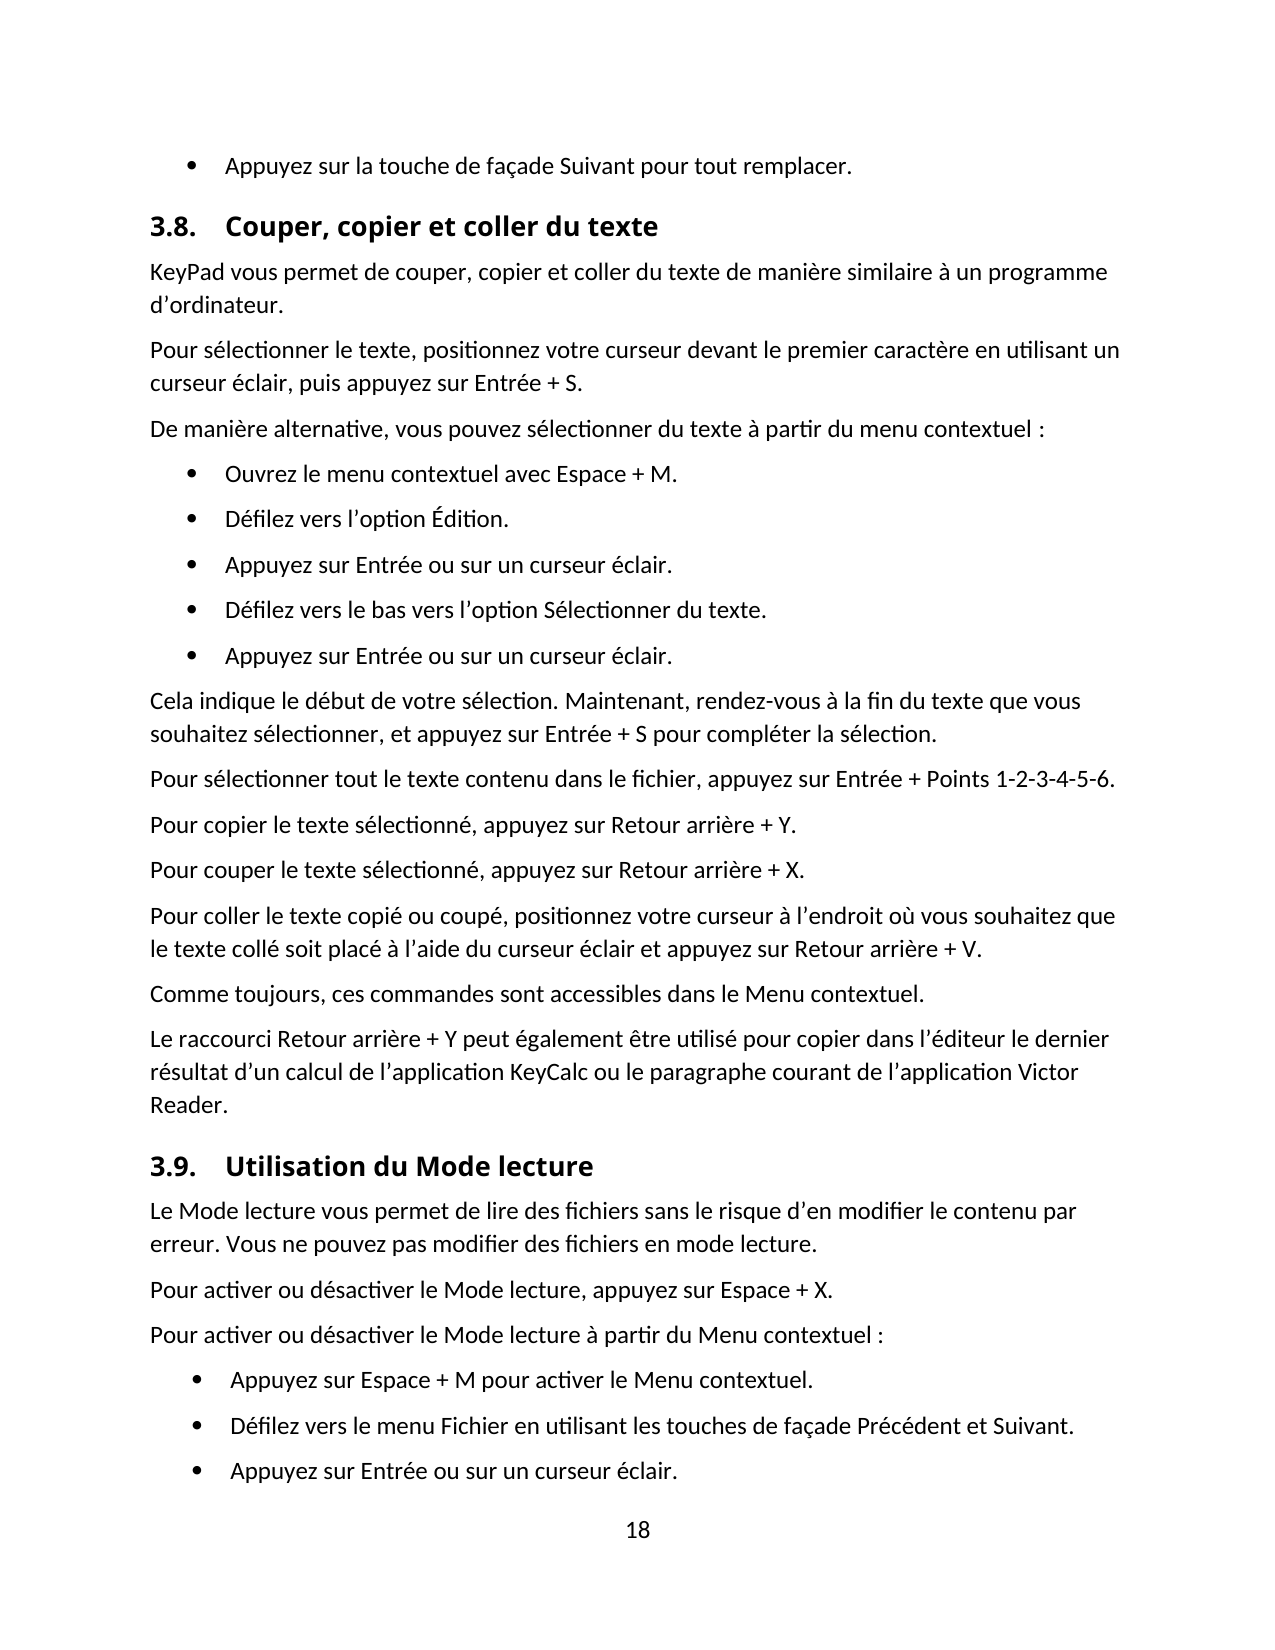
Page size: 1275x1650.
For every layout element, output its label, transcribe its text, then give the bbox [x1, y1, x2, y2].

text Pour activer ou désactiver le Mode lecture à partir du Menu contextuel : [150, 1319, 1125, 1350]
text Comme toujours, ces commandes sont accessibles dans le Menu contextuel. [150, 978, 1125, 1009]
text Pour coller le texte copié ou coupé, positionnez votre curseur à l’endroit où vous souhaitez que le texte collé soit placé à l’aide du curseur éclair et appuyez sur Retour arrière + V. [150, 900, 1125, 963]
text Pour couper le texte sélectionné, appuyez sur Retour arrière + X. [150, 854, 1125, 885]
text Pour sélectionner le texte, positionnez votre curseur devant le premier caractère en utilisant un curseur éclair, puis appuyez sur Entrée + S. [150, 334, 1125, 398]
list Défilez vers l’option Édition. [187, 503, 1125, 534]
text KeyPad vous permet de couper, copier et coller du texte de manière similaire à un programme d’ordinateur. [150, 256, 1125, 319]
subtitle Utilisation du Mode lecture [150, 1147, 1125, 1184]
list Appuyez sur Espace + M pour activer le Menu contextuel. [193, 1364, 1125, 1395]
subtitle Couper, copier et coller du texte [150, 208, 1125, 245]
text Pour activer ou désactiver le Mode lecture, appuyez sur Espace + X. [150, 1274, 1125, 1304]
text Le Mode lecture vous permet de lire des fichiers sans le risque d’en modifier le contenu par erreur. Vous ne pouvez pas modifier des fichiers en mode lecture. [150, 1195, 1125, 1259]
list Appuyez sur Entrée ou sur un curseur éclair. [187, 549, 1125, 579]
text Le raccourci Retour arrière + Y peut également être utilisé pour copier dans l’éditeur le dernier résultat d’un calcul de l’application KeyCalc ou le paragraphe courant de l’application Victor Reader. [150, 1023, 1125, 1120]
list Défilez vers le bas vers l’option Sélectionner du texte. [187, 594, 1125, 625]
text Pour copier le texte sélectionné, appuyez sur Retour arrière + Y. [150, 809, 1125, 839]
text Cela indique le début de votre sélection. Maintenant, rendez-vous à la fin du texte que vous souhaitez sélectionner, et appuyez sur Entrée + S pour compléter la sélection. [150, 685, 1125, 749]
list Défilez vers le menu Fichier en utilisant les touches de façade Précédent et Suivant. [193, 1410, 1125, 1441]
list Ouvrez le menu contextuel avec Espace + M. [187, 458, 1125, 489]
text De manière alternative, vous pouvez sélectionner du texte à partir du menu contextuel : [150, 413, 1125, 443]
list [193, 1455, 1125, 1486]
text Pour sélectionner tout le texte contenu dans le fichier, appuyez sur Entrée + Points 1-2-3-4-5-6. [150, 763, 1125, 794]
list Appuyez sur Entrée ou sur un curseur éclair. [187, 640, 1125, 670]
list Appuyez sur la touche de façade Suivant pour tout remplacer. [187, 150, 1125, 181]
